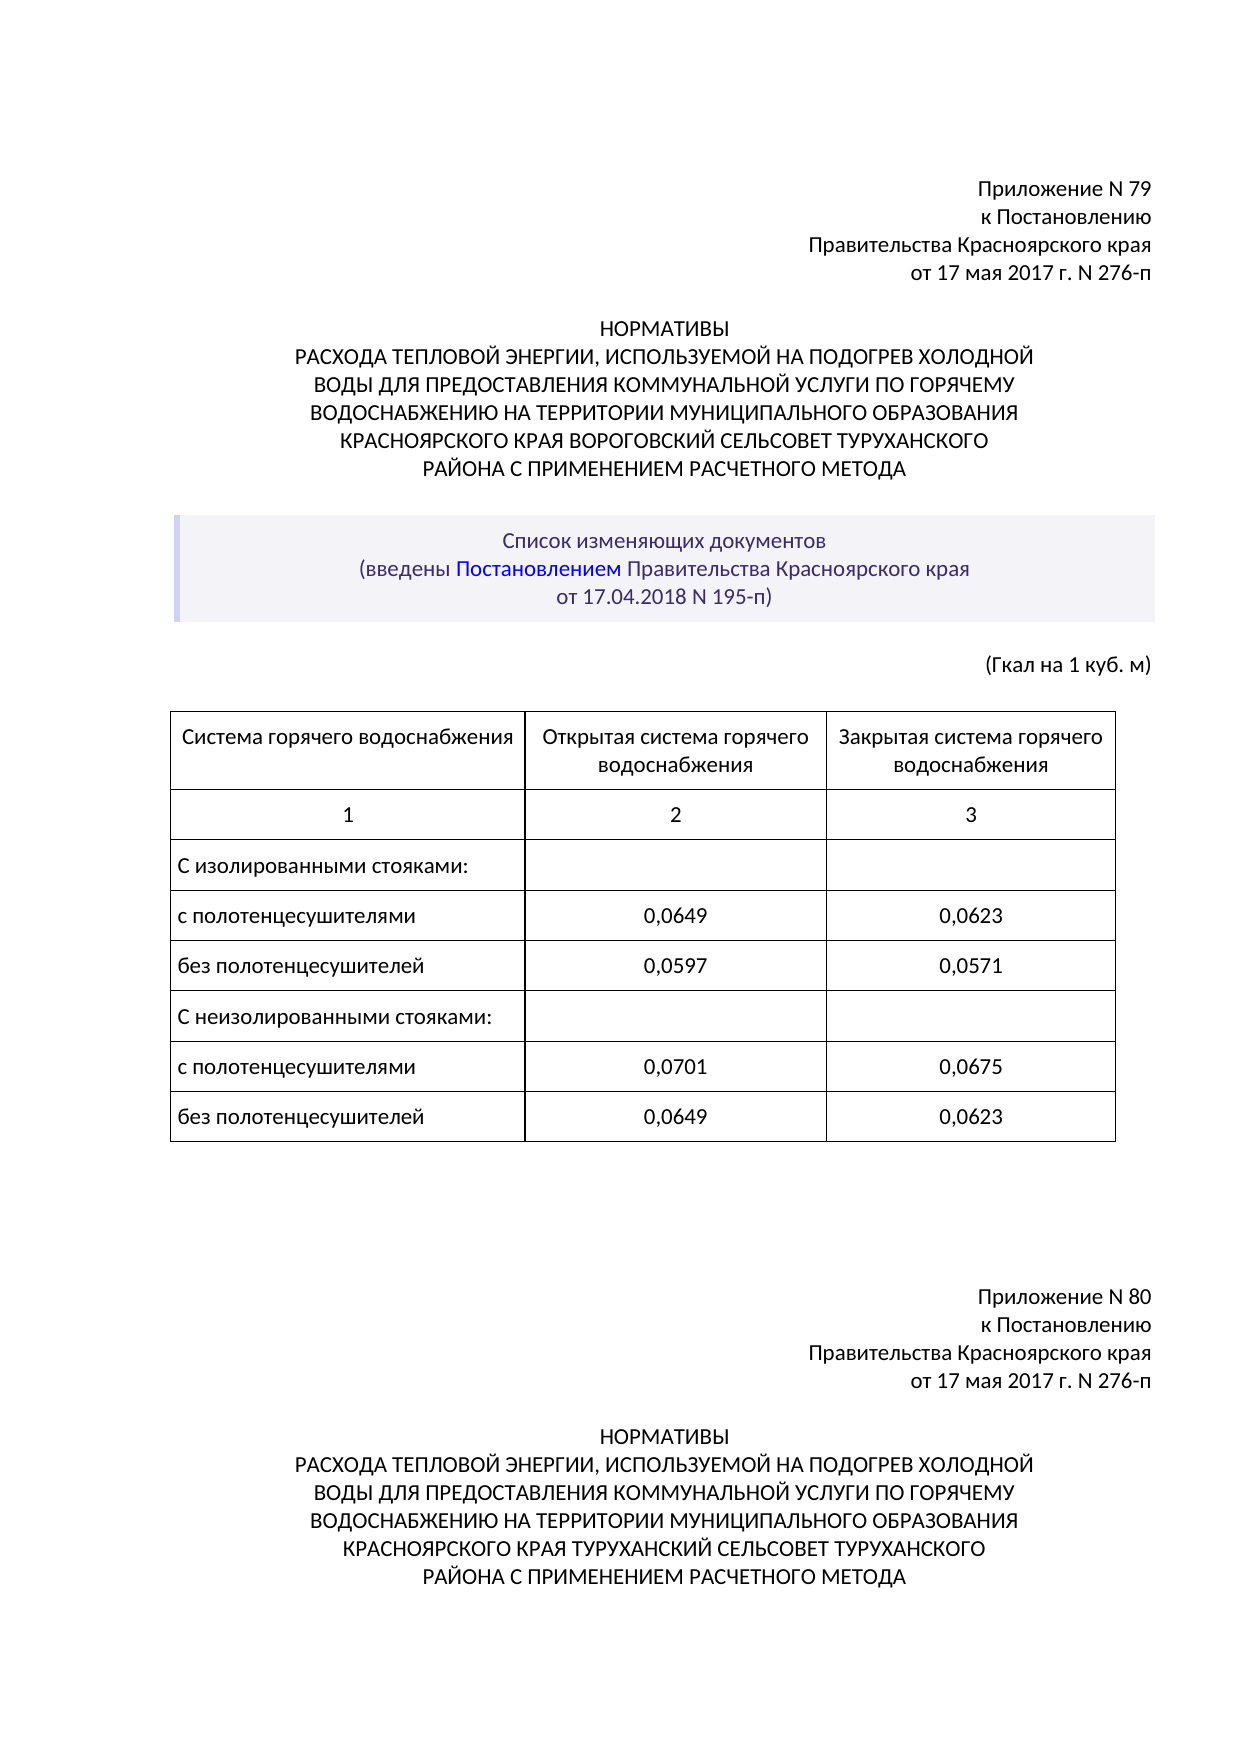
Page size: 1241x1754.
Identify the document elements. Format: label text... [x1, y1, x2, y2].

text Правительства Красноярского края [177, 1338, 1152, 1366]
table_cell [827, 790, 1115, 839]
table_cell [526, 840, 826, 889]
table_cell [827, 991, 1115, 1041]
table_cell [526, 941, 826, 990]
text РАЙОНА С ПРИМЕНЕНИЕМ РАСЧЕТНОГО МЕТОДА [177, 1562, 1152, 1591]
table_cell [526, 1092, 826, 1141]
text ВОДОСНАБЖЕНИЮ НА ТЕРРИТОРИИ МУНИЦИПАЛЬНОГО ОБРАЗОВАНИЯ [177, 398, 1152, 426]
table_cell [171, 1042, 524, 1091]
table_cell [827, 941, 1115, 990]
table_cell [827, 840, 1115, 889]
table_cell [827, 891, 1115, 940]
text РАСХОДА ТЕПЛОВОЙ ЭНЕРГИИ, ИСПОЛЬЗУЕМОЙ НА ПОДОГРЕВ ХОЛОДНОЙ [177, 1450, 1152, 1478]
text РАЙОНА С ПРИМЕНЕНИЕМ РАСЧЕТНОГО МЕТОДА [177, 454, 1152, 482]
text НОРМАТИВЫ [177, 1422, 1152, 1450]
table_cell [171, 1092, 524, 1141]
text ВОДЫ ДЛЯ ПРЕДОСТАВЛЕНИЯ КОММУНАЛЬНОЙ УСЛУГИ ПО ГОРЯЧЕМУ [177, 1478, 1152, 1506]
text Приложение N 79 [177, 174, 1152, 202]
text Правительства Красноярского края [177, 230, 1152, 258]
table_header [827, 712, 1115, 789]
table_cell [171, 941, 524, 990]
text ВОДОСНАБЖЕНИЮ НА ТЕРРИТОРИИ МУНИЦИПАЛЬНОГО ОБРАЗОВАНИЯ [177, 1506, 1152, 1534]
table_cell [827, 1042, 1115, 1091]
text к Постановлению [177, 202, 1152, 230]
text КРАСНОЯРСКОГО КРАЯ ТУРУХАНСКИЙ СЕЛЬСОВЕТ ТУРУХАНСКОГО [177, 1534, 1152, 1562]
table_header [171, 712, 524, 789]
text (Гкал на 1 куб. м) [177, 650, 1152, 678]
text от 17 мая 2017 г. N 276-п [177, 1366, 1152, 1394]
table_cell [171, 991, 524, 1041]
text НОРМАТИВЫ [177, 314, 1152, 342]
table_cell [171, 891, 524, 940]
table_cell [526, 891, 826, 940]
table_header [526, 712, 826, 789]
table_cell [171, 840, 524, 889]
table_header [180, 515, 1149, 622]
text РАСХОДА ТЕПЛОВОЙ ЭНЕРГИИ, ИСПОЛЬЗУЕМОЙ НА ПОДОГРЕВ ХОЛОДНОЙ [177, 342, 1152, 370]
text КРАСНОЯРСКОГО КРАЯ ВОРОГОВСКИЙ СЕЛЬСОВЕТ ТУРУХАНСКОГО [177, 426, 1152, 454]
text Приложение N 80 [177, 1282, 1152, 1310]
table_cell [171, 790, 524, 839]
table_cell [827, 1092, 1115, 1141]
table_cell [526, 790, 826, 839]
text от 17 мая 2017 г. N 276-п [177, 258, 1152, 286]
text ВОДЫ ДЛЯ ПРЕДОСТАВЛЕНИЯ КОММУНАЛЬНОЙ УСЛУГИ ПО ГОРЯЧЕМУ [177, 370, 1152, 398]
text к Постановлению [177, 1310, 1152, 1338]
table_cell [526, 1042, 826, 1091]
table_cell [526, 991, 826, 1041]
